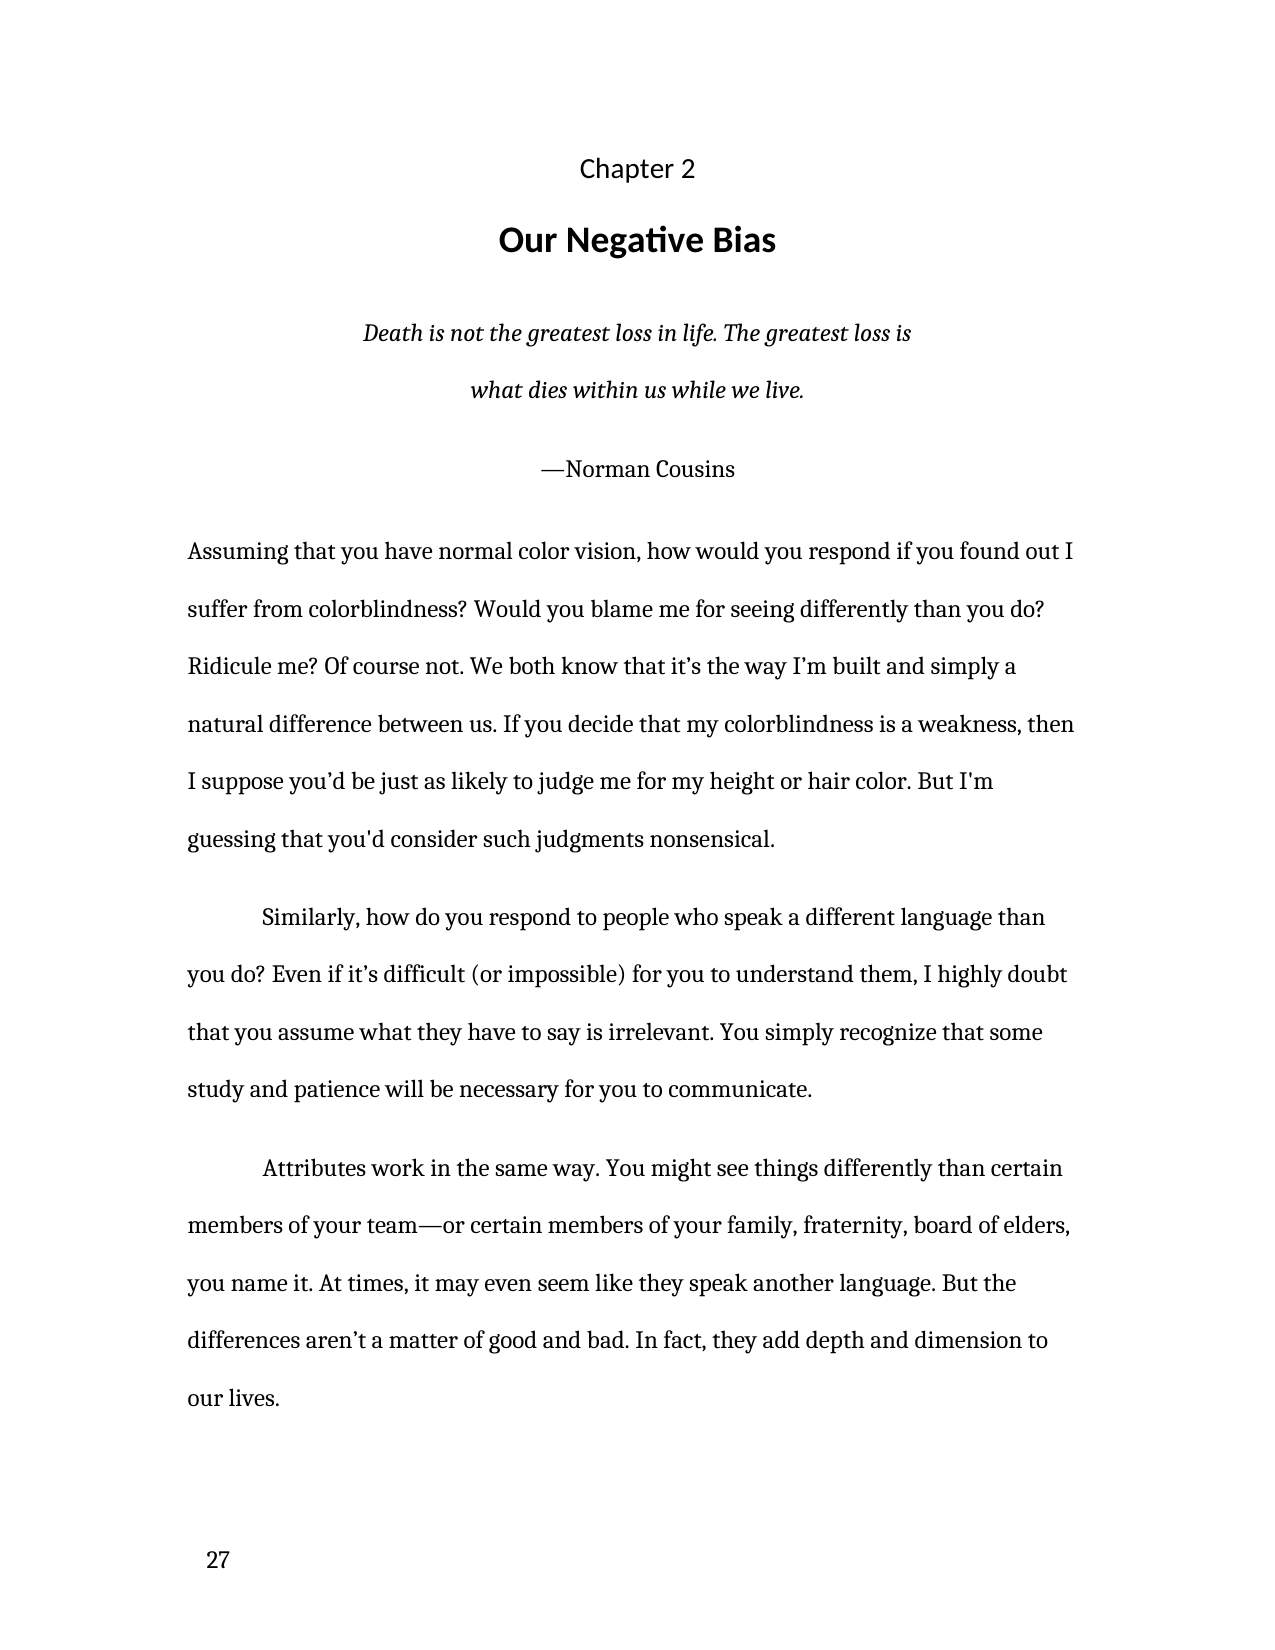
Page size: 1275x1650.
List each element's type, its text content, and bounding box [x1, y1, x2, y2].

text —Norman Cousins [337, 454, 937, 483]
text Death is not the greatest loss in life. The greatest loss is what dies within us while we live. [337, 319, 937, 405]
text Chapter 2 [187, 150, 1087, 186]
text Assuming that you have normal color vision, how would you respond if you found out I suffer from colorblindness? Would you blame me for seeing differently than you do? Ridicule me? Of course not. We both know that it’s the way I’m built and simply a natural difference between us. If you decide that my colorblindness is a weakness, then I suppose you’d be just as likely to judge me for my height or hair color. But I'm guessing that you'd consider such judgments nonsensical. [187, 537, 1087, 853]
text Attributes work in the same way. You might see things differently than certain members of your team—or certain members of your family, fraternity, board of elders, you name it. At times, it may even seem like they speak another language. But the differences aren’t a matter of good and bad. In fact, they add depth and dimension to our lives. [187, 1154, 1087, 1412]
text Similarly, how do you respond to people who speak a different language than you do? Even if it’s difficult (or impossible) for you to understand them, I highly doubt that you assume what they have to say is irrelevant. You simply recognize that some study and patience will be necessary for you to communicate. [187, 903, 1087, 1104]
text Our Negative Bias [187, 216, 1087, 262]
